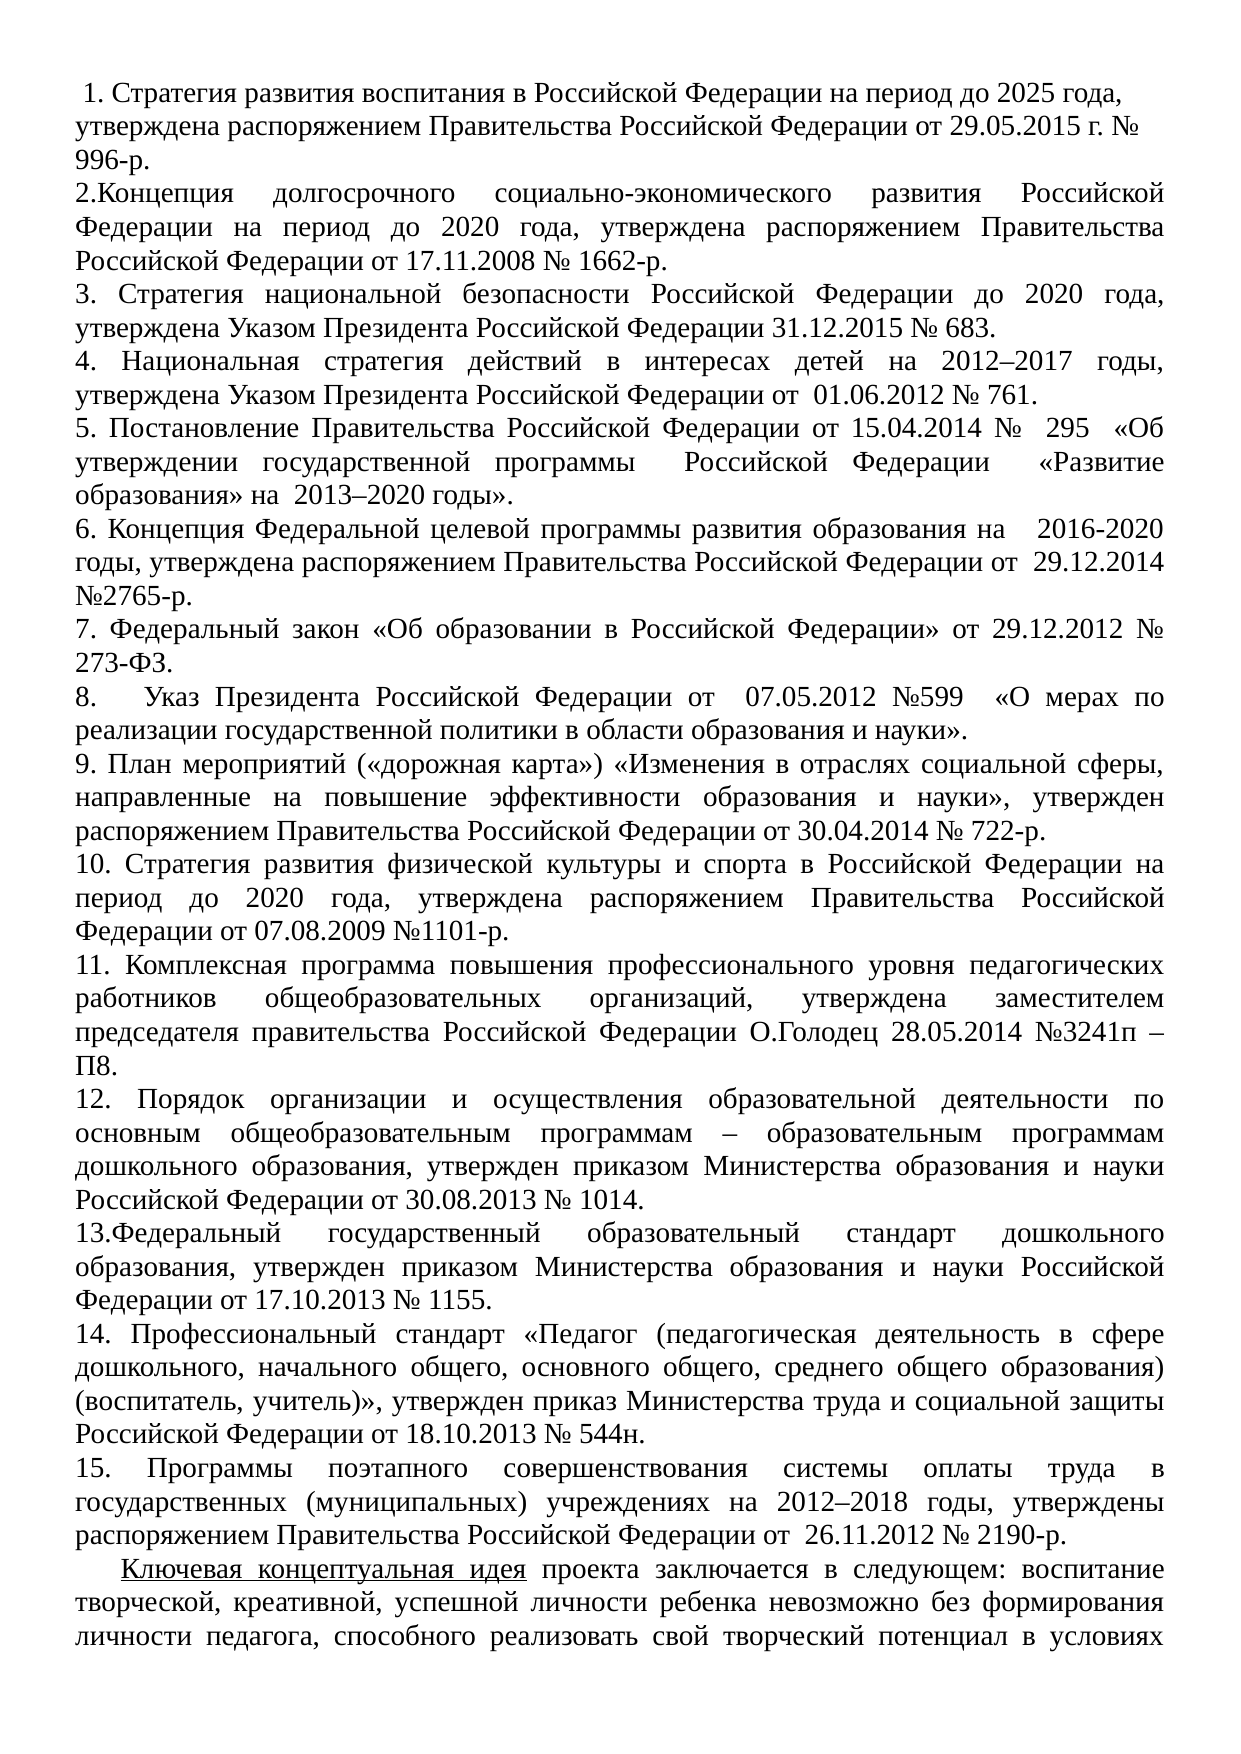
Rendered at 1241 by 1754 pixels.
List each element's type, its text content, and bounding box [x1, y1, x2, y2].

text 8. Указ Президента Российской Федерации от 07.05.2012 №599 «О мерах по реализации государственной политики в области образования и науки». [75, 679, 1165, 746]
text 15. Программы поэтапного совершенствования системы оплаты труда в государственных (муниципальных) учреждениях на 2012–2018 годы, утверждены распоряжением Правительства Российской Федерации от 26.11.2012 № 2190-р. [75, 1450, 1165, 1551]
text 4. Национальная стратегия действий в интересах детей на 2012–2017 годы, утверждена Указом Президента Российской Федерации от 01.06.2012 № 761. [75, 343, 1165, 410]
text 5. Постановление Правительства Российской Федерации от 15.04.2014 № 295 «Об утверждении государственной программы Российской Федерации «Развитие образования» на 2013–2020 годы». [75, 410, 1165, 511]
text 14. Профессиональный стандарт «Педагог (педагогическая деятельность в сфере дошкольного, начального общего, основного общего, среднего общего образования) (воспитатель, учитель)», утвержден приказ Министерства труда и социальной защиты Российской Федерации от 18.10.2013 № 544н. [75, 1316, 1165, 1450]
text 1. Стратегия развития воспитания в Российской Федерации на период до 2025 года, утверждена распоряжением Правительства Российской Федерации от 29.05.2015 г. № 996-р. [75, 75, 1165, 176]
text 11. Комплексная программа повышения профессионального уровня педагогических работников общеобразовательных организаций, утверждена заместителем председателя правительства Российской Федерации О.Голодец 28.05.2014 №3241п – П8. [75, 947, 1165, 1081]
text 2.Концепция долгосрочного социально-экономического развития Российской Федерации на период до 2020 года, утверждена распоряжением Правительства Российской Федерации от 17.11.2008 № 1662-р. [75, 176, 1165, 276]
text 9. План мероприятий («дорожная карта») «Изменения в отраслях социальной сферы, направленные на повышение эффективности образования и науки», утвержден распоряжением Правительства Российской Федерации от 30.04.2014 № 722-р. [75, 746, 1165, 846]
text 12. Порядок организации и осуществления образовательной деятельности по основным общеобразовательным программам – образовательным программам дошкольного образования, утвержден приказом Министерства образования и науки Российской Федерации от 30.08.2013 № 1014. [75, 1081, 1165, 1215]
text 10. Стратегия развития физической культуры и спорта в Российской Федерации на период до 2020 года, утверждена распоряжением Правительства Российской Федерации от 07.08.2009 №1101-р. [75, 846, 1165, 947]
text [75, 1551, 1165, 1651]
text 3. Стратегия национальной безопасности Российской Федерации до 2020 года, утверждена Указом Президента Российской Федерации 31.12.2015 № 683. [75, 276, 1165, 343]
text 13.Федеральный государственный образовательный стандарт дошкольного образования, утвержден приказом Министерства образования и науки Российской Федерации от 17.10.2013 № 1155. [75, 1215, 1165, 1316]
text 7. Федеральный закон «Об образовании в Российской Федерации» от 29.12.2012 № 273-ФЗ. [75, 612, 1165, 679]
text 6. Концепция Федеральной целевой программы развития образования на 2016-2020 годы, утверждена распоряжением Правительства Российской Федерации от 29.12.2014 №2765-р. [75, 511, 1165, 612]
